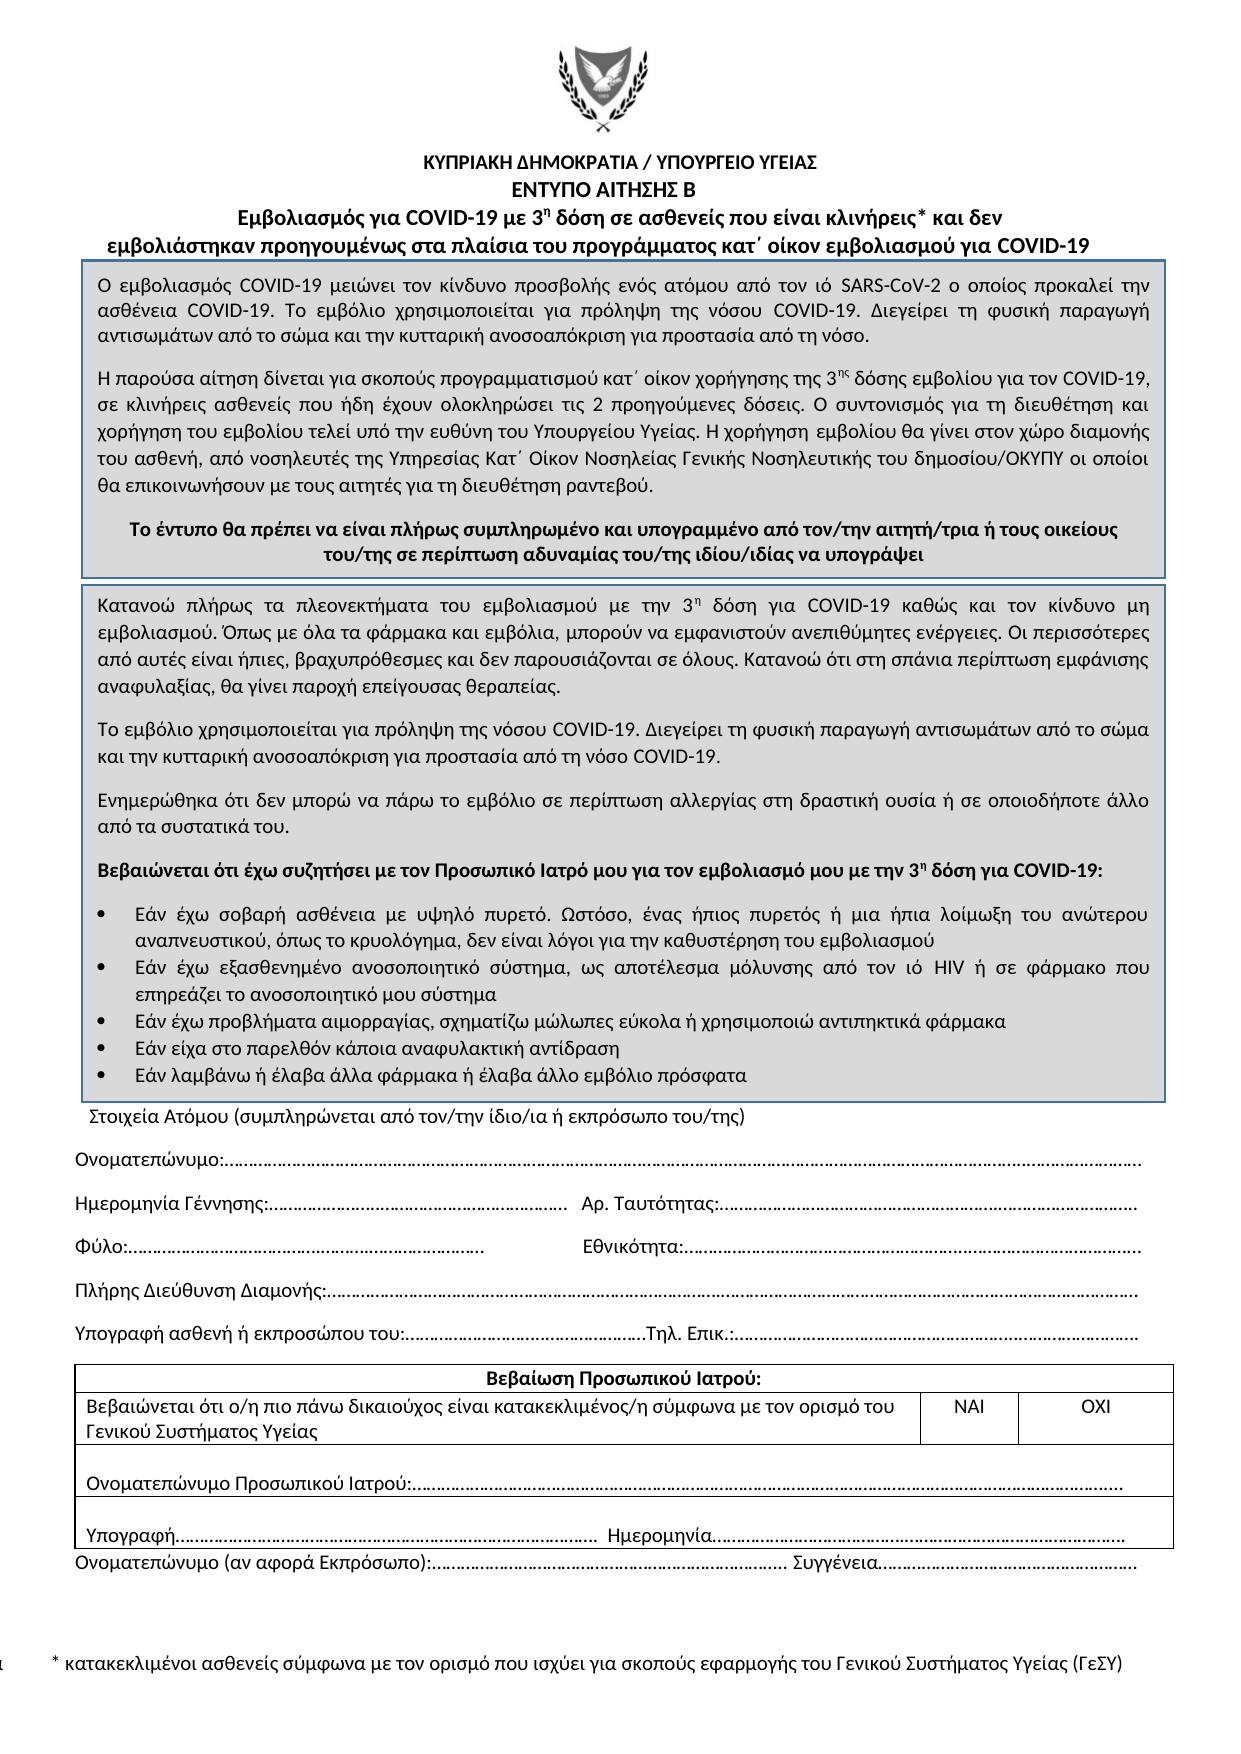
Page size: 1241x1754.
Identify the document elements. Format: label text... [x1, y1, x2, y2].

text Eμβολιασμός για COVID-19 με 3η δόση σε ασθενείς που είναι κλινήρεις* και δεν [60, 203, 1165, 231]
text Πλήρης Διεύθυνση Διαμονής:……………………………………………………………………….…………………………………………………………………………… [75, 1277, 1165, 1302]
text Στοιχεία Ατόμου (συμπληρώνεται από τον/την ίδιο/ια ή εκπρόσωπο του/της) [75, 1103, 1165, 1128]
text ΕΝΤΥΠΟ ΑΙΤΗΣΗΣ Β [75, 175, 1165, 203]
text Φύλο:………………………………….……….…………………… Εθνικότητα:…………………………………………………..……………………………... [75, 1233, 1165, 1259]
text Ονοματεπώνυμο:…………………………………………………………………………………………………………………………………………………..…………………… [75, 1146, 1165, 1172]
table_cell Βεβαιώνεται ότι ο/η πιο πάνω δικαιούχος είναι κατακεκλιμένος/η σύμφωνα με τον ορισμό του Γενικού Συστήματος Υγείας [76, 1393, 920, 1444]
table_header Βεβαίωση Προσωπικού Ιατρού: [76, 1365, 1173, 1392]
text εμβολιάστηκαν προηγουμένως στα πλαίσια του προγράμματος κατ΄ οίκον εμβολιασμού για COVID-19 [16, 231, 1165, 259]
table_cell Ονοματεπώνυμο Προσωπικού Ιατρού:……………………………………………………………………………………………………………………………….... [76, 1445, 1173, 1496]
picture [556, 43, 650, 136]
text ΚΥΠΡΙΑΚΗ ΔΗΜΟΚΡΑΤΙΑ / ΥΠΟΥΡΓΕΙΟ ΥΓΕΙΑΣ [75, 149, 1165, 175]
text Ονοματεπώνυμο (αν αφορά Εκπρόσωπο):……………………………………………………………….. Συγγένεια……………………………………………… [75, 1549, 1165, 1574]
table_cell Υπογραφή……………………………………………………………………………. Ημερομηνία………………………………….………………………………………. [76, 1497, 1173, 1548]
text *κα * κατακεκλιμένοι ασθενείς σύμφωνα με τον ορισμό που ισχύει για σκοπούς εφαρμογής του Γενικού Συστήματος Υγείας (ΓεΣΥ) [0, 1650, 1165, 1675]
text Υπογραφή ασθενή ή εκπροσώπου του:………………………..…………………Τηλ. Επικ.:…………………………………………………..……………………. [75, 1321, 1165, 1346]
text Ημερομηνία Γέννησης:…………………..………………………………… Αρ. Ταυτότητας:………………………………………………….……………………….. [75, 1190, 1165, 1215]
table_cell ΟΧΙ [1019, 1393, 1173, 1444]
table_cell ΝΑΙ [921, 1393, 1018, 1444]
